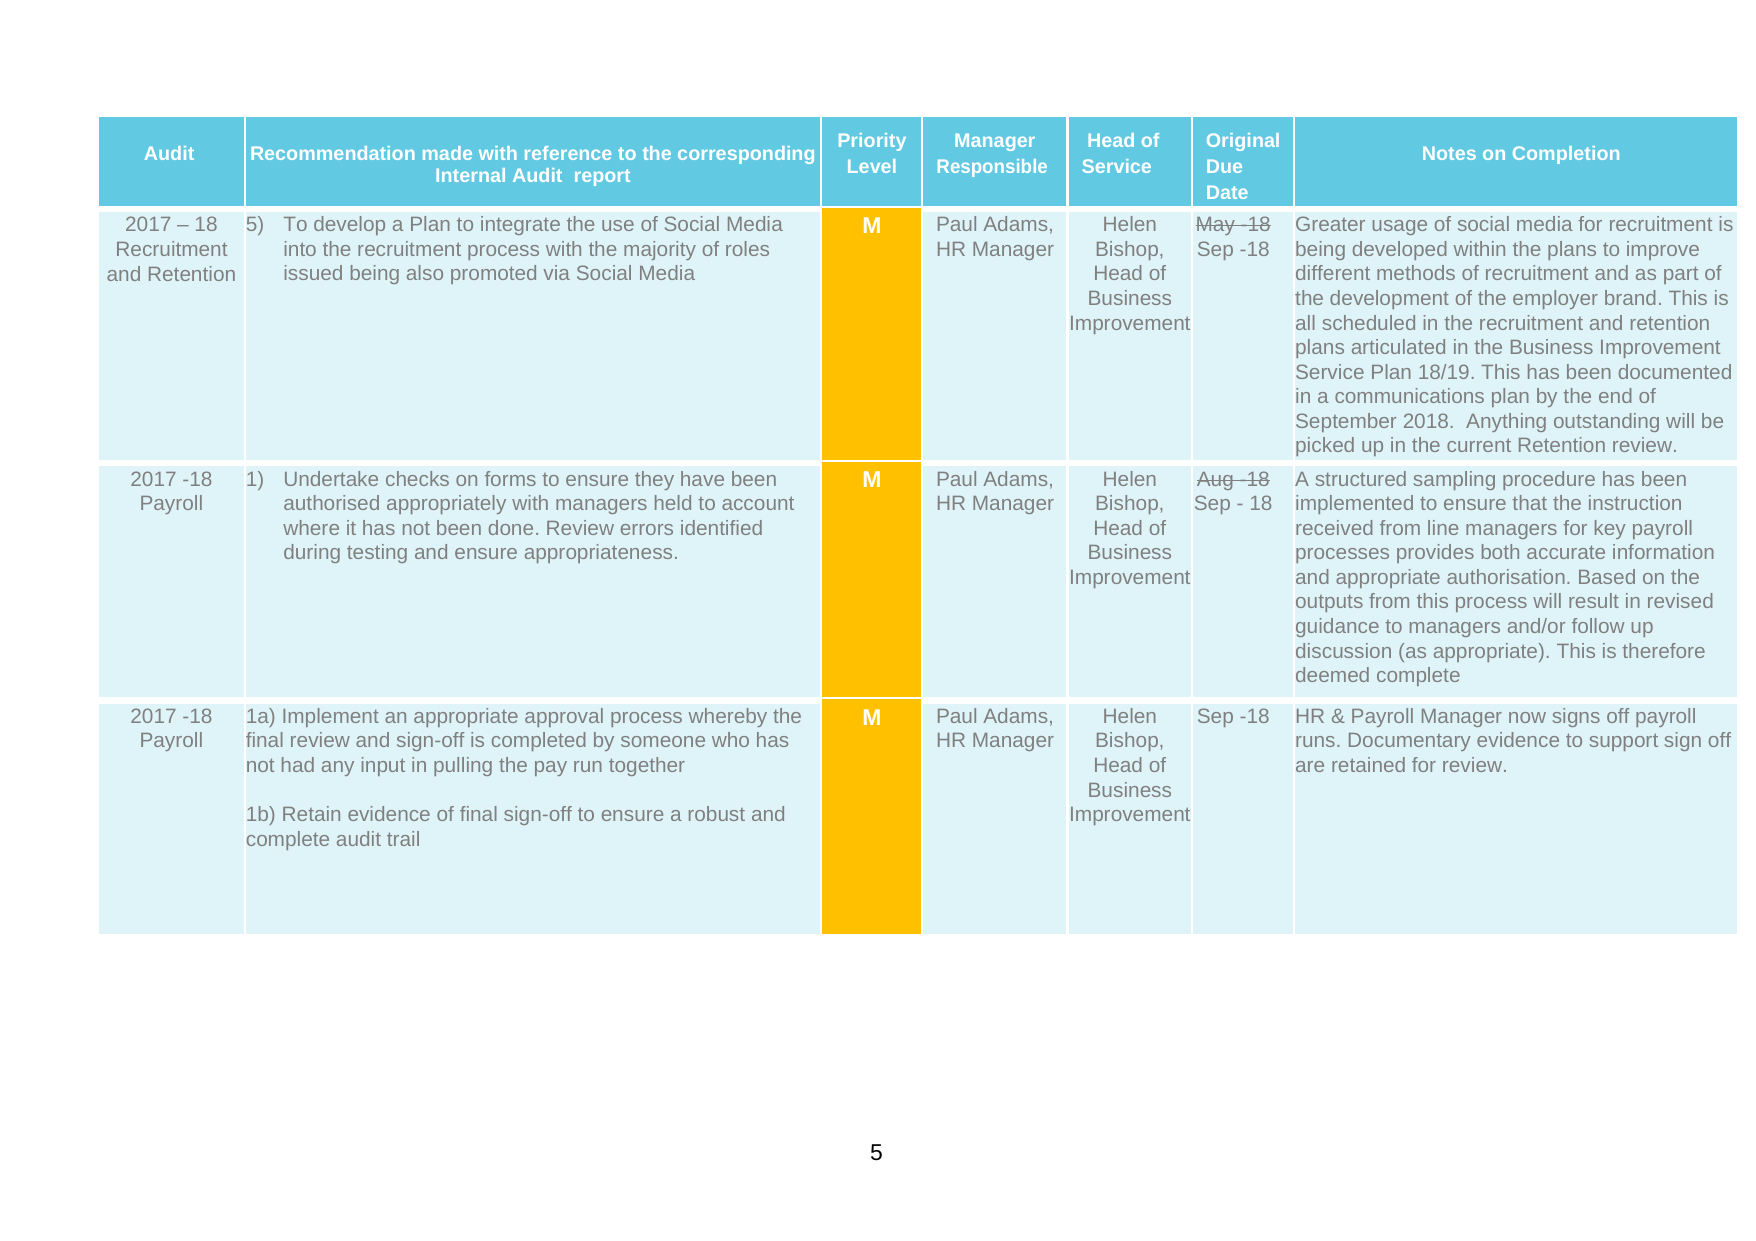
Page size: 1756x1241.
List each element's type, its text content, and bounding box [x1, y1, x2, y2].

table_header Recommendation made with reference to the corresponding Internal Audit report [246, 117, 820, 206]
table_cell Greater usage of social media for recruitment is being developed within the plans to improve different methods of recruitment and as part of the development of the employer brand. This is all scheduled in the recruitment and retention plans articulated in the Business Improvement Service Plan 18/19. This has been documented in a communications plan by the end of September 2018. Anything outstanding will be picked up in the current Retention review. [1295, 212, 1737, 460]
table_cell M [822, 699, 921, 934]
table_cell May -18 Sep -18 [1193, 212, 1293, 460]
table_header Head of Service [1069, 117, 1191, 206]
table_cell 2017 -18 Payroll [99, 704, 244, 934]
table_cell 2017 – 18 Recruitment and Retention [99, 212, 244, 460]
table_cell HR & Payroll Manager now signs off payroll runs. Documentary evidence to support sign off are retained for review. [1295, 704, 1737, 934]
table_header Priority Level [822, 117, 921, 206]
table_header Audit [99, 117, 244, 206]
table_cell Sep -18 [1193, 704, 1293, 934]
table_cell Helen Bishop, Head of Business Improvement [1069, 212, 1191, 460]
table_header Original Due Date [1193, 117, 1293, 206]
table_cell Helen Bishop, Head of Business Improvement [1069, 704, 1191, 934]
table_cell Undertake checks on forms to ensure they have been authorised appropriately with managers held to account where it has not been done. Review errors identified during testing and ensure appropriateness. [246, 466, 820, 697]
table_cell M [822, 208, 921, 460]
table_header Notes on Completion [1295, 117, 1737, 206]
table_cell Aug -18 Sep - 18 [1193, 466, 1293, 697]
table_cell Paul Adams, HR Manager [923, 704, 1066, 934]
table_cell To develop a Plan to integrate the use of Social Media into the recruitment process with the majority of roles issued being also promoted via Social Media [246, 212, 820, 460]
table_cell 2017 -18 Payroll [99, 466, 244, 697]
table_header Manager Responsible [923, 117, 1066, 206]
table_cell Helen Bishop, Head of Business Improvement [1069, 466, 1191, 697]
table_cell M [822, 462, 921, 697]
table_cell 1a) Implement an appropriate approval process whereby the final review and sign-off is completed by someone who has not had any input in pulling the pay run together 1b) Retain evidence of final sign-off to ensure a robust and complete audit trail [246, 704, 820, 934]
table_cell Paul Adams, HR Manager [923, 212, 1066, 460]
table_cell A structured sampling procedure has been implemented to ensure that the instruction received from line managers for key payroll processes provides both accurate information and appropriate authorisation. Based on the outputs from this process will result in revised guidance to managers and/or follow up discussion (as appropriate). This is therefore deemed complete [1295, 466, 1737, 697]
table_cell Paul Adams, HR Manager [923, 466, 1066, 697]
